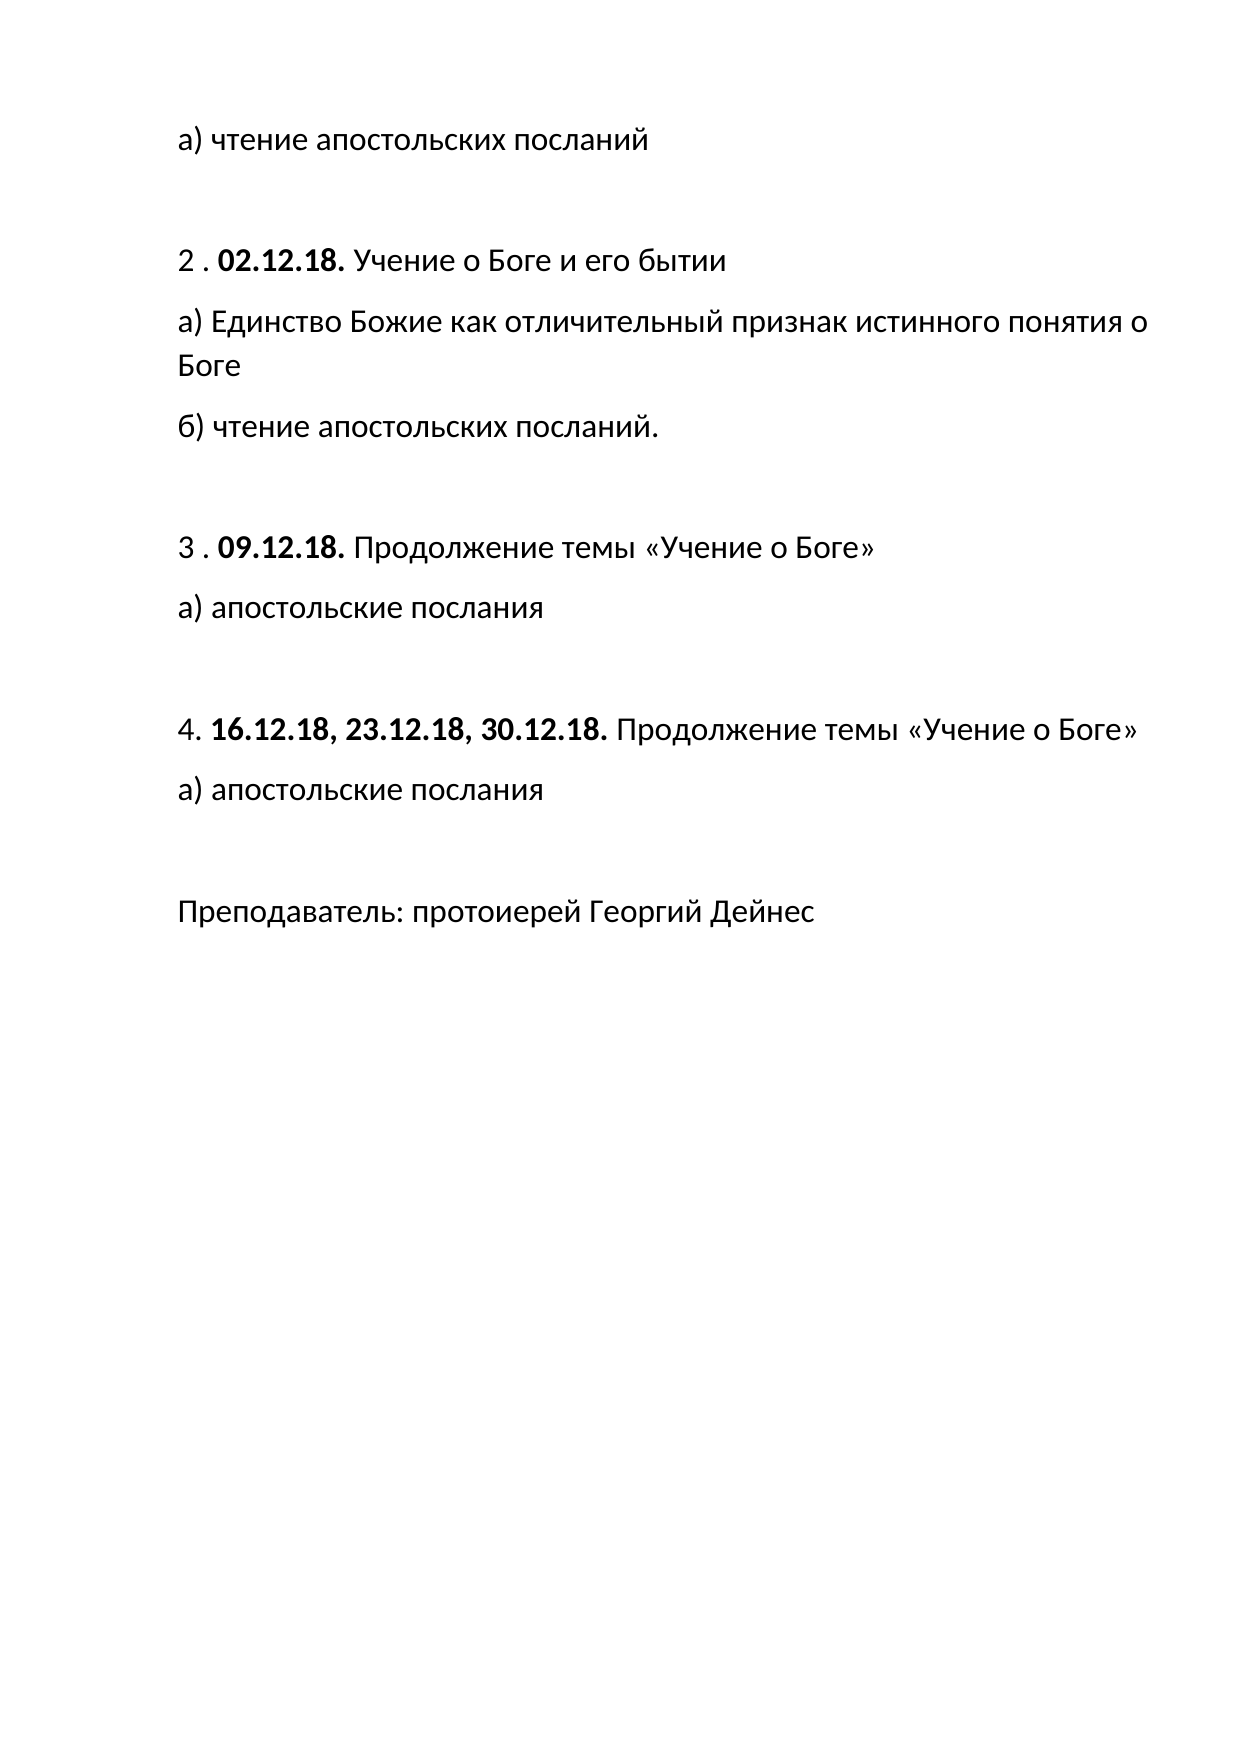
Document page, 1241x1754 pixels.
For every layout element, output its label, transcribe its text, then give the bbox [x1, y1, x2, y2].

text 2 . 02.12.18. Учение о Боге и его бытии [177, 239, 1152, 280]
text а) апостольские послания [177, 768, 1152, 809]
text а) чтение апостольских посланий [177, 118, 1152, 159]
text б) чтение апостольских посланий. [177, 404, 1152, 445]
text а) Единство Божие как отличительный признак истинного понятия о Боге [177, 300, 1152, 385]
text Преподаватель: протоиерей Георгий Дейнес [177, 889, 1152, 930]
text а) апостольские послания [177, 586, 1152, 627]
text 3 . 09.12.18. Продолжение темы «Учение о Боге» [177, 526, 1152, 567]
text 4. 16.12.18, 23.12.18, 30.12.18. Продолжение темы «Учение о Боге» [177, 708, 1152, 748]
